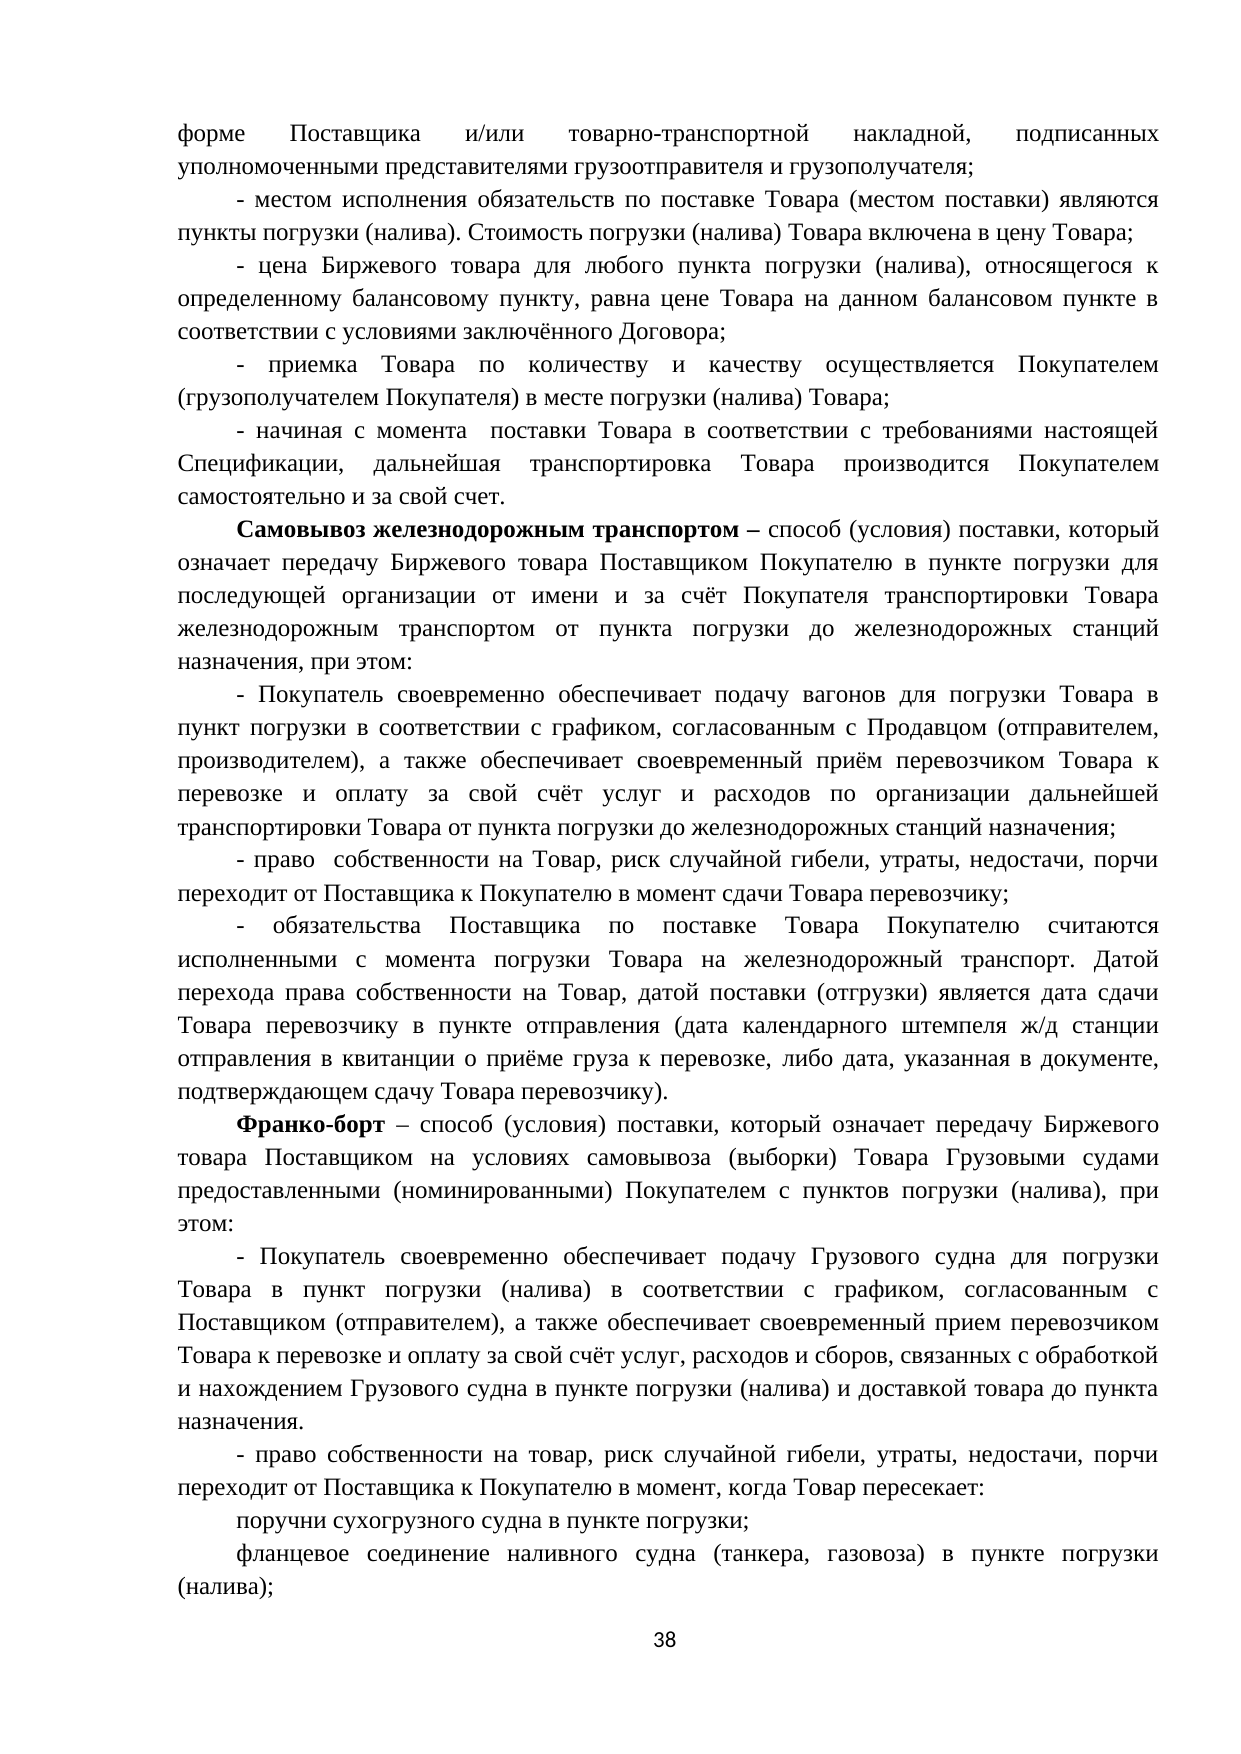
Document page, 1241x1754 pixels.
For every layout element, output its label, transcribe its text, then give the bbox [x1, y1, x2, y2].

text - право собственности на Товар, риск случайной гибели, утраты, недостачи, порчи переходит от Поставщика к Покупателю в момент сдачи Товара перевозчику; [177, 844, 1160, 906]
text - приемка Товара по количеству и качеству осуществляется Покупателем (грузополучателем Покупателя) в месте погрузки (налива) Товара; [177, 349, 1160, 411]
text - цена Биржевого товара для любого пункта погрузки (налива), относящегося к определенному балансовому пункту, равна цене Товара на данном балансовом пункте в соответствии с условиями заключённого Договора; [177, 250, 1160, 345]
text Самовывоз железнодорожным транспортом – способ (условия) поставки, который означает передачу Биржевого товара Поставщиком Покупателю в пункте погрузки для последующей организации от имени и за счёт Покупателя транспортировки Товара железнодорожным транспортом от пункта погрузки до железнодорожных станций назначения, при этом: [177, 514, 1160, 675]
text Франко-борт – способ (условия) поставки, который означает передачу Биржевого товара Поставщиком на условиях самовывоза (выборки) Товара Грузовыми судами предоставленными (номинированными) Покупателем с пунктов погрузки (налива), при этом: [177, 1109, 1160, 1237]
text - право собственности на товар, риск случайной гибели, утраты, недостачи, порчи переходит от Поставщика к Покупателю в момент, когда Товар пересекает: [177, 1439, 1160, 1501]
text - начиная с момента поставки Товара в соответствии с требованиями настоящей Спецификации, дальнейшая транспортировка Товара производится Покупателем самостоятельно и за свой счет. [177, 415, 1160, 510]
text поручни сухогрузного судна в пункте погрузки; [177, 1505, 1160, 1534]
text - Покупатель своевременно обеспечивает подачу вагонов для погрузки Товара в пункт погрузки в соответствии с графиком, согласованным с Продавцом (отправителем, производителем), а также обеспечивает своевременный приём перевозчиком Товара к перевозке и оплату за свой счёт услуг и расходов по организации дальнейшей транспортировки Товара от пункта погрузки до железнодорожных станций назначения; [177, 679, 1160, 840]
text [177, 118, 1160, 180]
text фланцевое соединение наливного судна (танкера, газовоза) в пункте погрузки (налива); [177, 1538, 1160, 1600]
text - местом исполнения обязательств по поставке Товара (местом поставки) являются пункты погрузки (налива). Стоимость погрузки (налива) Товара включена в цену Товара; [177, 184, 1160, 246]
text - обязательства Поставщика по поставке Товара Покупателю считаются исполненными с момента погрузки Товара на железнодорожный транспорт. Датой перехода права собственности на Товар, датой поставки (отгрузки) является дата сдачи Товара перевозчику в пункте отправления (дата календарного штемпеля ж/д станции отправления в квитанции о приёме груза к перевозке, либо дата, указанная в документе, подтверждающем сдачу Товара перевозчику). [177, 911, 1160, 1104]
text - Покупатель своевременно обеспечивает подачу Грузового судна для погрузки Товара в пункт погрузки (налива) в соответствии с графиком, согласованным с Поставщиком (отправителем), а также обеспечивает своевременный прием перевозчиком Товара к перевозке и оплату за свой счёт услуг, расходов и сборов, связанных с обработкой и нахождением Грузового судна в пункте погрузки (налива) и доставкой товара до пункта назначения. [177, 1241, 1160, 1435]
